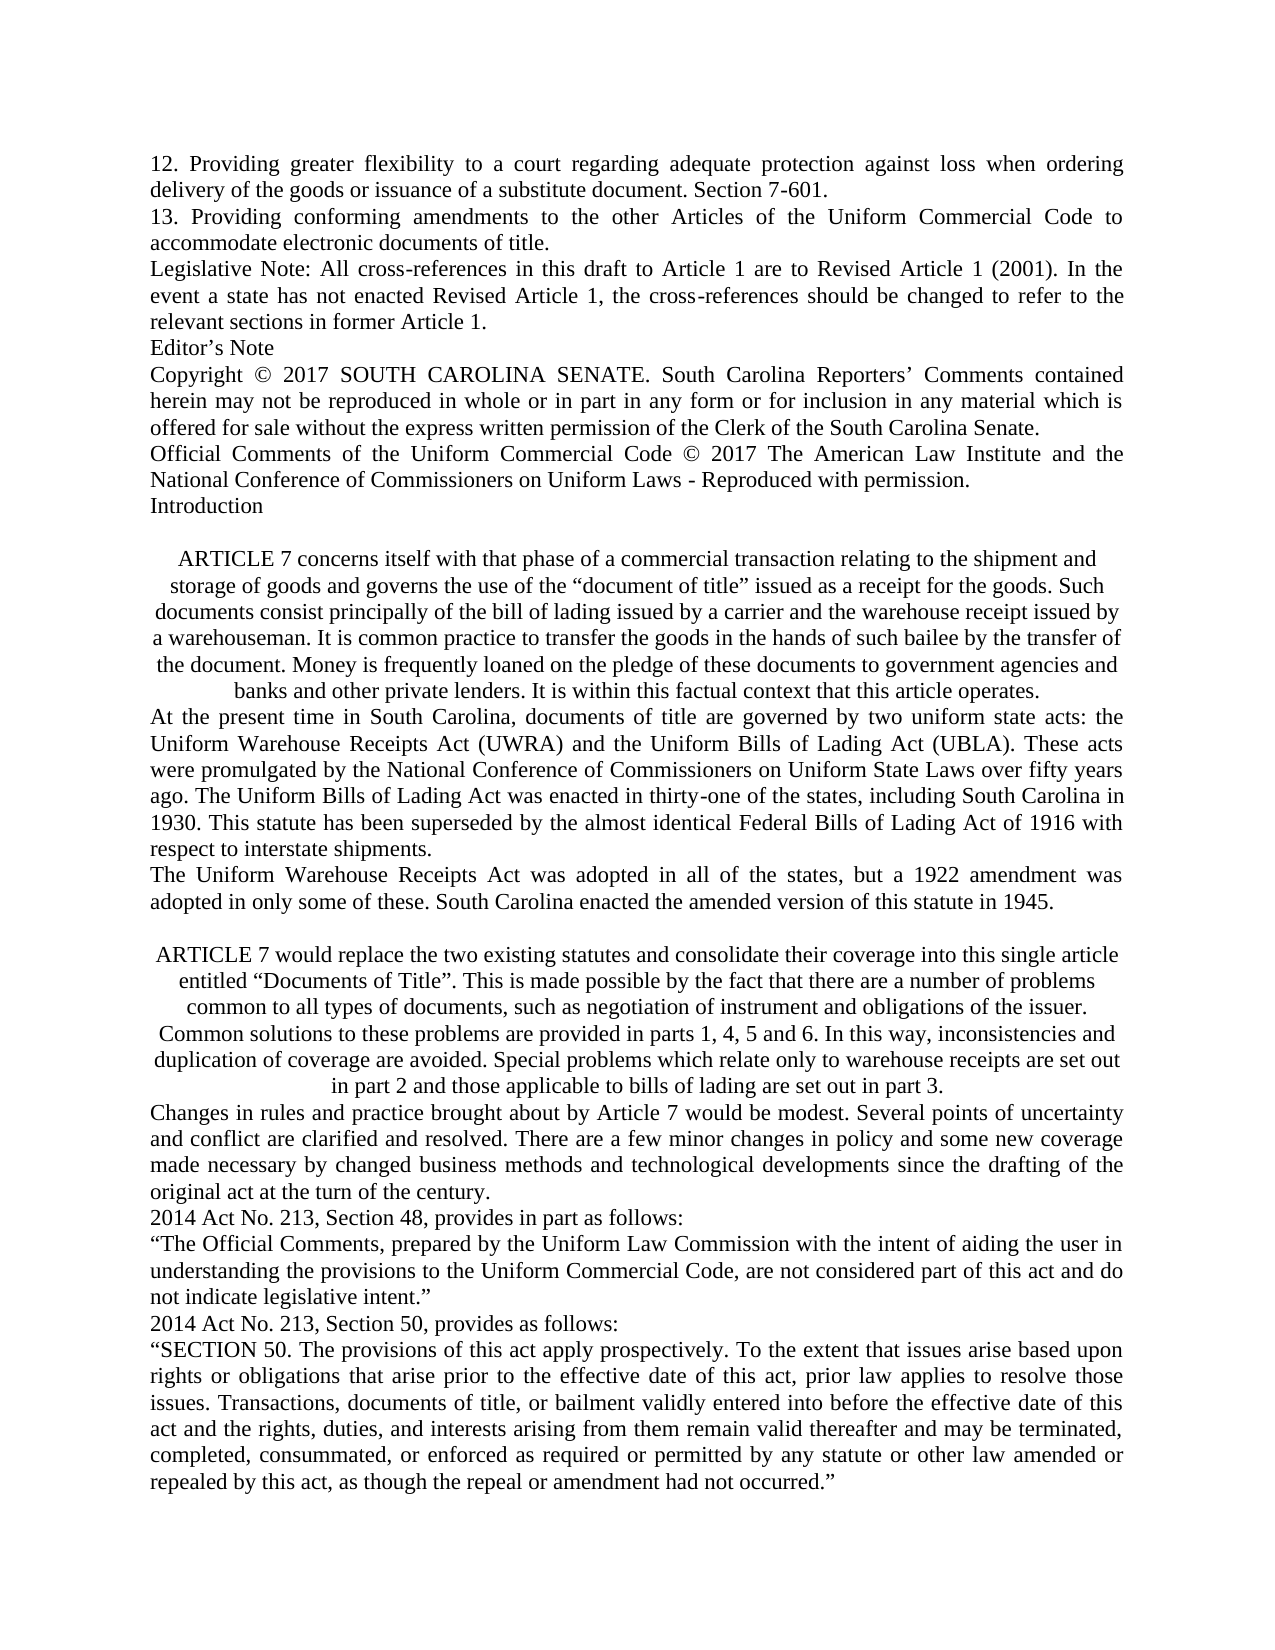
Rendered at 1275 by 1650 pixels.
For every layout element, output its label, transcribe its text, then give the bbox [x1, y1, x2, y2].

text Copyright © 2017 SOUTH CAROLINA SENATE. South Carolina Reporters’ Comments contained herein may not be reproduced in whole or in part in any form or for inclusion in any material which is offered for sale without the express written permission of the Clerk of the South Carolina Senate. [150, 361, 1125, 440]
text Editor’s Note [150, 334, 1125, 361]
text Official Comments of the Uniform Commercial Code © 2017 The American Law Institute and the National Conference of Commissioners on Uniform Laws - Reproduced with permission. [150, 440, 1125, 493]
text “The Official Comments, prepared by the Uniform Law Commission with the intent of aiding the user in understanding the provisions to the Uniform Commercial Code, are not considered part of this act and do not indicate legislative intent.” [150, 1231, 1125, 1309]
text 2014 Act No. 213, Section 50, provides as follows: [150, 1309, 1125, 1336]
text Legislative Note: All cross-references in this draft to Article 1 are to Revised Article 1 (2001). In the event a state has not enacted Revised Article 1, the cross-references should be changed to refer to the relevant sections in former Article 1. [150, 255, 1125, 334]
text Changes in rules and practice brought about by Article 7 would be modest. Several points of uncertainty and conflict are clarified and resolved. There are a few minor changes in policy and some new coverage made necessary by changed business methods and technological developments since the drafting of the original act at the turn of the century. [150, 1099, 1125, 1204]
text Introduction [150, 493, 1125, 519]
text 13. Providing conforming amendments to the other Articles of the Uniform Commercial Code to accommodate electronic documents of title. [150, 203, 1125, 255]
text 12. Providing greater flexibility to a court regarding adequate protection against loss when ordering delivery of the goods or issuance of a substitute document. Section 7-601. [150, 150, 1125, 203]
text The Uniform Warehouse Receipts Act was adopted in all of the states, but a 1922 amendment was adopted in only some of these. South Carolina enacted the amended version of this statute in 1945. [150, 862, 1125, 914]
text “SECTION 50. The provisions of this act apply prospectively. To the extent that issues arise based upon rights or obligations that arise prior to the effective date of this act, prior law applies to resolve those issues. Transactions, documents of title, or bailment validly entered into before the effective date of this act and the rights, duties, and interests arising from them remain valid thereafter and may be terminated, completed, consummated, or enforced as required or permitted by any statute or other law amended or repealed by this act, as though the repeal or amendment had not occurred.” [150, 1336, 1125, 1494]
text At the present time in South Carolina, documents of title are governed by two uniform state acts: the Uniform Warehouse Receipts Act (UWRA) and the Uniform Bills of Lading Act (UBLA). These acts were promulgated by the National Conference of Commissioners on Uniform State Laws over fifty years ago. The Uniform Bills of Lading Act was enacted in thirty-one of the states, including South Carolina in 1930. This statute has been superseded by the almost identical Federal Bills of Lading Act of 1916 with respect to interstate shipments. [150, 703, 1125, 862]
text ARTICLE 7 would replace the two existing statutes and consolidate their coverage into this single article entitled “Documents of Title”. This is made possible by the fact that there are a number of problems common to all types of documents, such as negotiation of instrument and obligations of the issuer. Common solutions to these problems are provided in parts 1, 4, 5 and 6. In this way, inconsistencies and duplication of coverage are avoided. Special problems which relate only to warehouse receipts are set out in part 2 and those applicable to bills of lading are set out in part 3. [150, 941, 1125, 1099]
text ARTICLE 7 concerns itself with that phase of a commercial transaction relating to the shipment and storage of goods and governs the use of the “document of title” issued as a receipt for the goods. Such documents consist principally of the bill of lading issued by a carrier and the warehouse receipt issued by a warehouseman. It is common practice to transfer the goods in the hands of such bailee by the transfer of the document. Money is frequently loaned on the pledge of these documents to government agencies and banks and other private lenders. It is within this factual context that this article operates. [150, 545, 1125, 703]
text 2014 Act No. 213, Section 48, provides in part as follows: [150, 1204, 1125, 1231]
